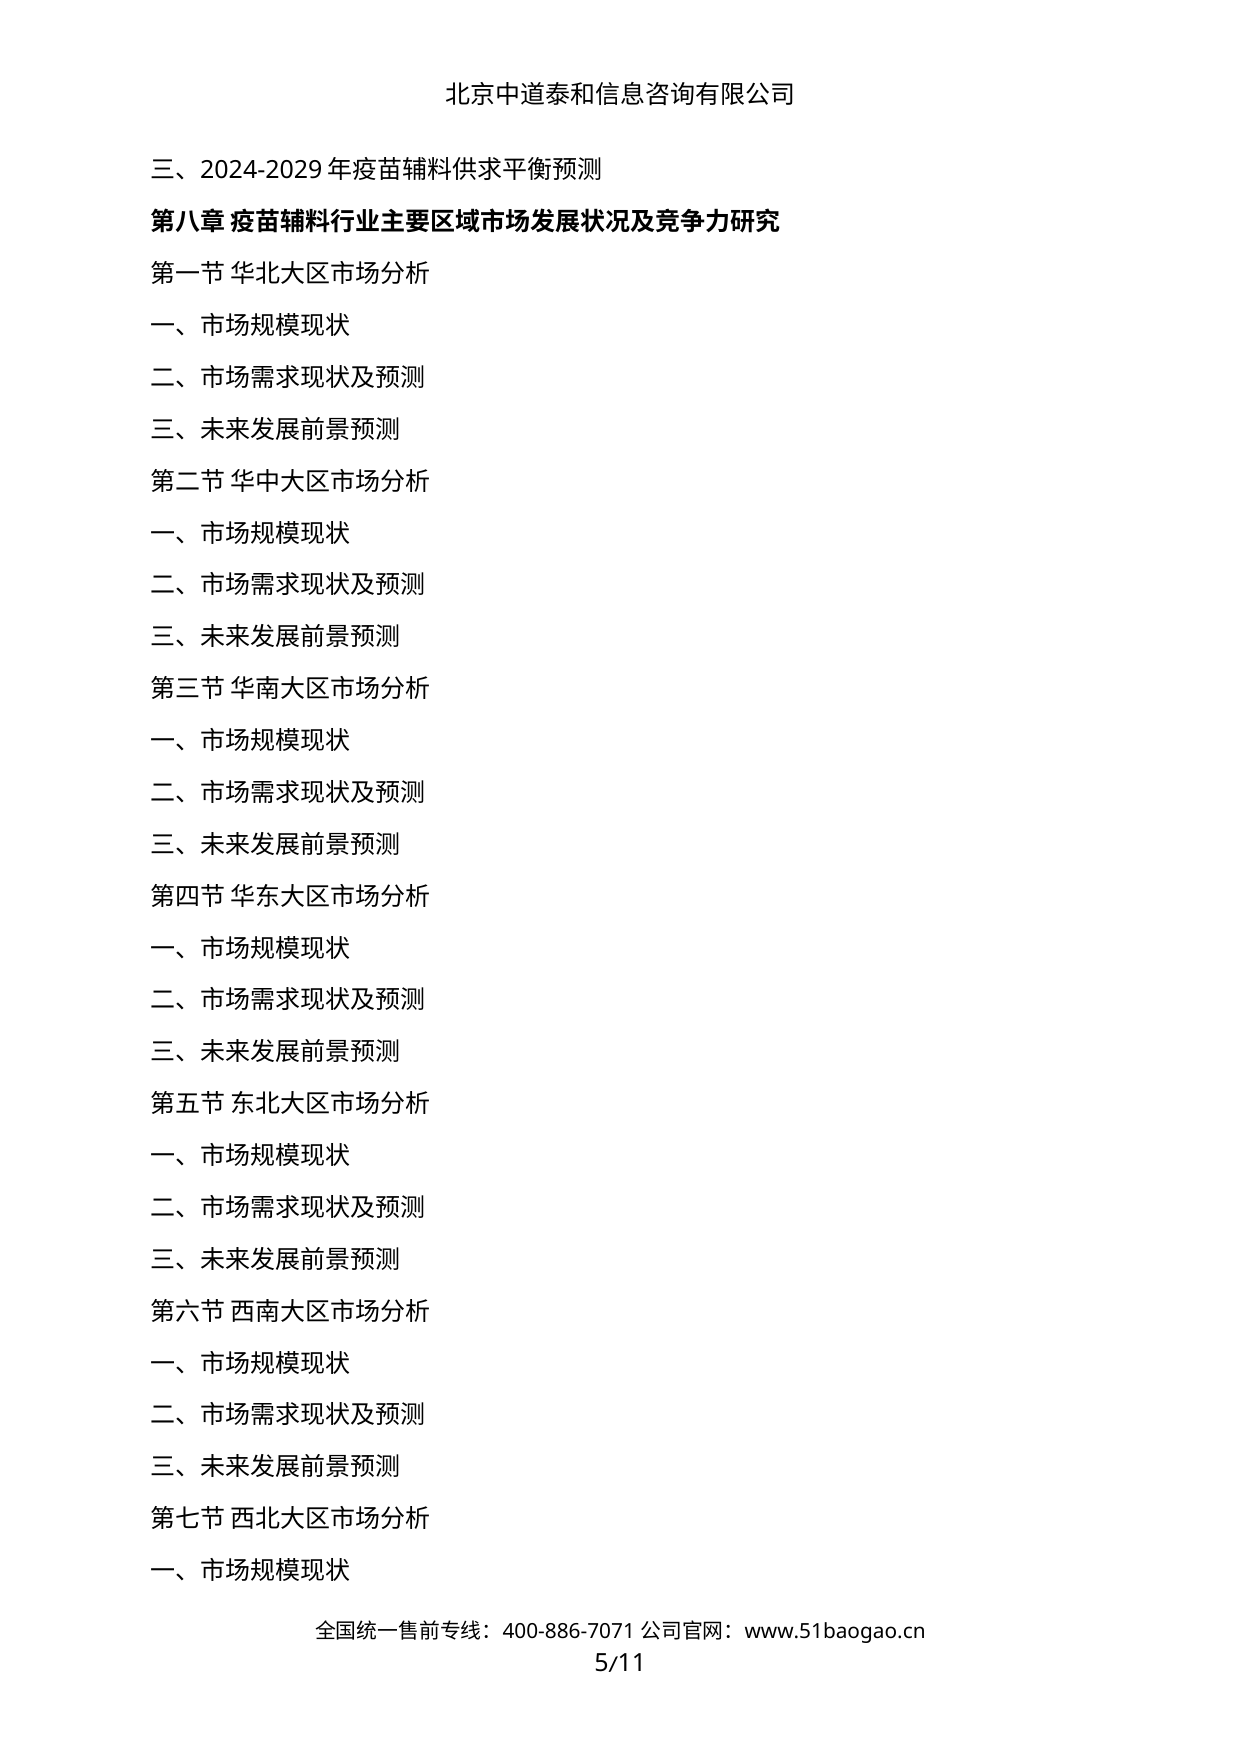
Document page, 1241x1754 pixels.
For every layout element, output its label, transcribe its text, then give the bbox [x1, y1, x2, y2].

text 第一节 华北大区市场分析 [150, 254, 1090, 290]
text 一、市场规模现状 [150, 513, 1090, 549]
text 一、市场规模现状 [150, 928, 1090, 964]
text 一、市场规模现状 [150, 1343, 1090, 1379]
text 第七节 西北大区市场分析 [150, 1499, 1090, 1535]
text 第四节 华东大区市场分析 [150, 876, 1090, 912]
text 二、市场需求现状及预测 [150, 357, 1090, 394]
text 三、2024-2029年疫苗辅料供求平衡预测 [150, 150, 1090, 186]
text 一、市场规模现状 [150, 1136, 1090, 1172]
text 第六节 西南大区市场分析 [150, 1291, 1090, 1327]
text 第五节 东北大区市场分析 [150, 1084, 1090, 1120]
text 三、未来发展前景预测 [150, 617, 1090, 653]
text 二、市场需求现状及预测 [150, 1187, 1090, 1224]
text 一、市场规模现状 [150, 721, 1090, 757]
text 第八章 疫苗辅料行业主要区域市场发展状况及竞争力研究 [150, 202, 1090, 238]
text 三、未来发展前景预测 [150, 824, 1090, 861]
text 二、市场需求现状及预测 [150, 565, 1090, 601]
text 一、市场规模现状 [150, 1551, 1090, 1587]
text 二、市场需求现状及预测 [150, 772, 1090, 809]
text 二、市场需求现状及预测 [150, 980, 1090, 1016]
text 三、未来发展前景预测 [150, 409, 1090, 446]
text 二、市场需求现状及预测 [150, 1395, 1090, 1431]
text 三、未来发展前景预测 [150, 1447, 1090, 1483]
text 三、未来发展前景预测 [150, 1239, 1090, 1276]
text 第二节 华中大区市场分析 [150, 461, 1090, 497]
text 三、未来发展前景预测 [150, 1032, 1090, 1068]
text 一、市场规模现状 [150, 306, 1090, 342]
text 第三节 华南大区市场分析 [150, 669, 1090, 705]
